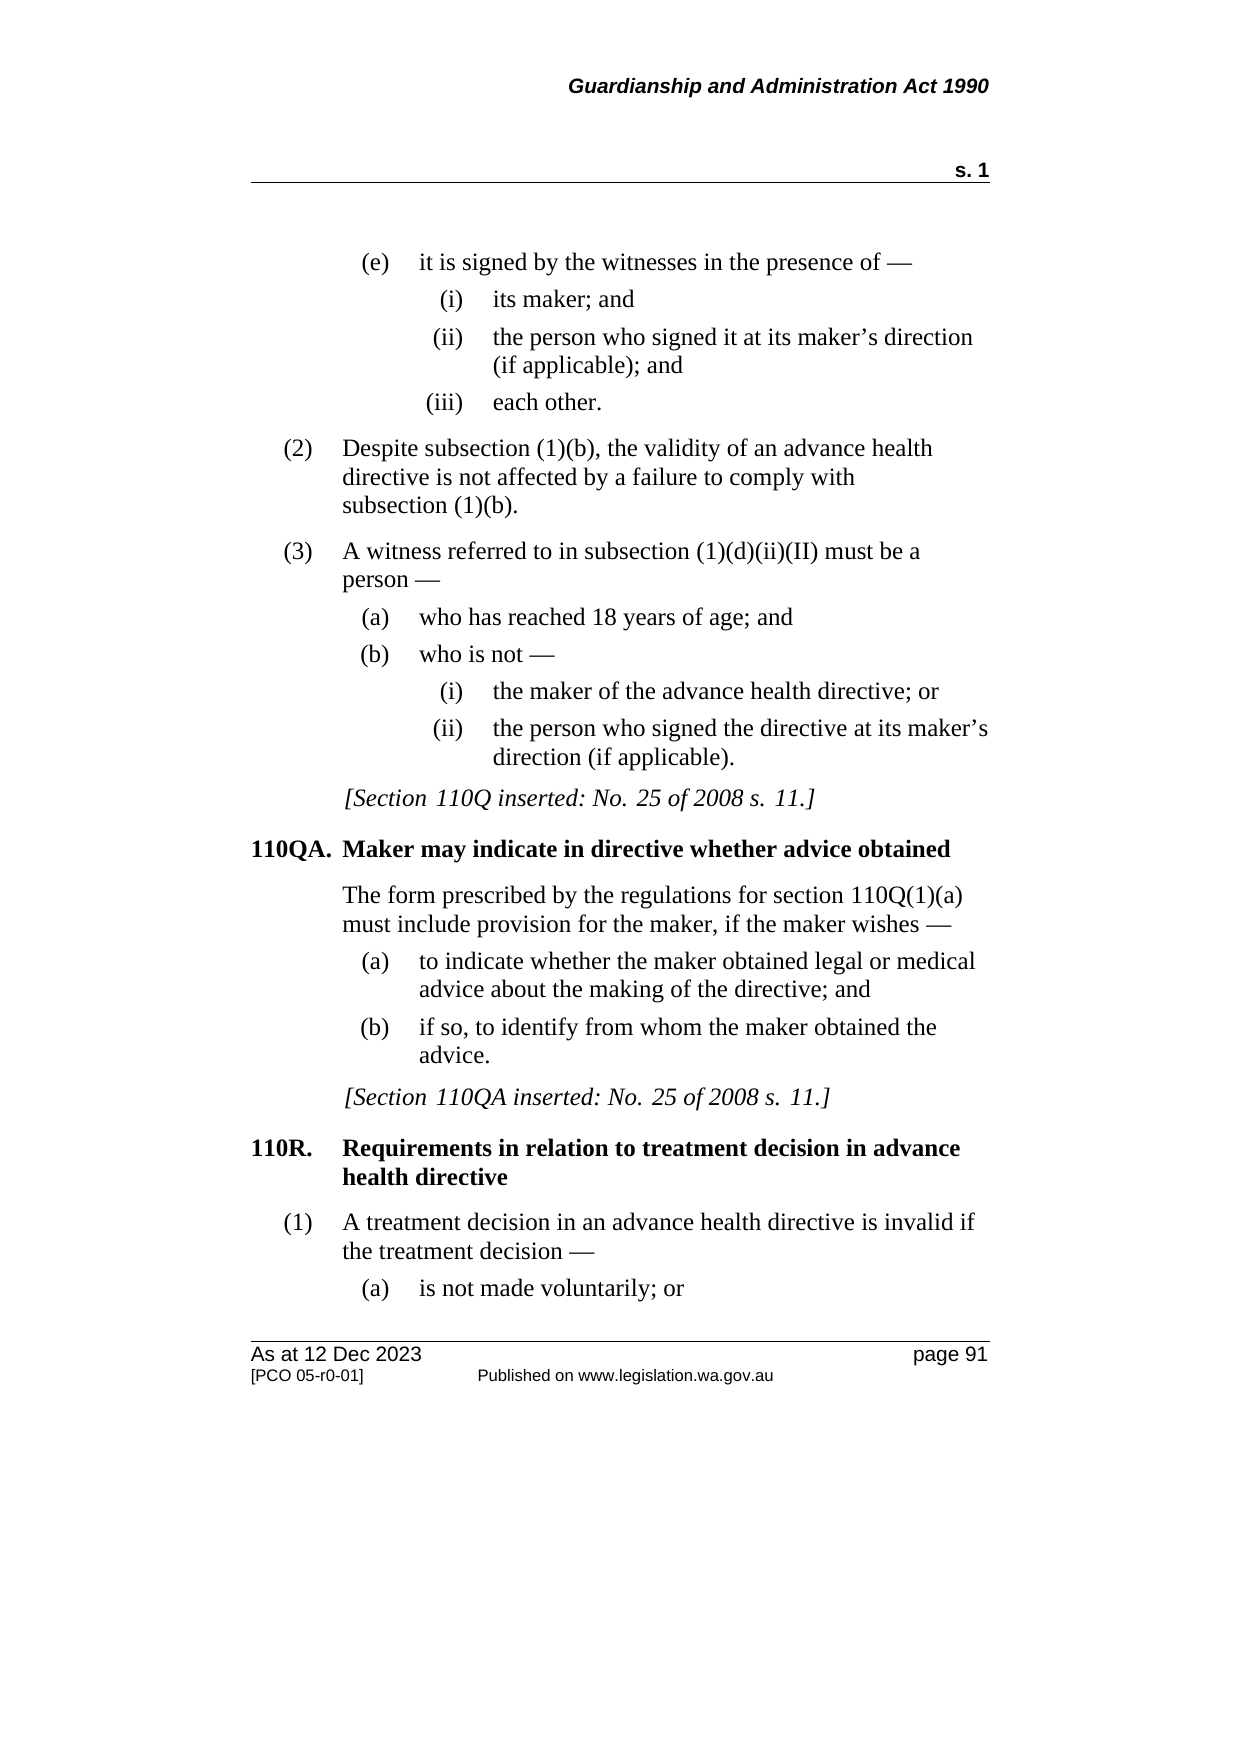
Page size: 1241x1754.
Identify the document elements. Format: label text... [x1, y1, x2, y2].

text (b) if so, to identify from whom the maker obtained the advice. [251, 1012, 990, 1069]
text (b) who is not — [251, 639, 990, 667]
text The form prescribed by the regulations for section 110Q(1)(a) must include provision for the maker, if the maker wishes — [251, 880, 990, 937]
text (ii) the person who signed it at its maker’s direction (if applicable); and [251, 322, 990, 379]
text [Section 110QA inserted: No. 25 of 2008 s. 11.] [251, 1082, 990, 1110]
text (i) the maker of the advance health directive; or [251, 676, 990, 704]
text (a) to indicate whether the maker obtained legal or medical advice about the making of the directive; and [251, 946, 990, 1003]
text (ii) the person who signed the directive at its maker’s direction (if applicable). [251, 713, 990, 770]
text [Section 110Q inserted: No. 25 of 2008 s. 11.] [251, 783, 990, 812]
text (e) it is signed by the witnesses in the presence of — [251, 247, 990, 276]
text (2) Despite subsection (1)(b), the validity of an advance health directive is not affected by a failure to comply with subsection (1)(b). [251, 433, 990, 519]
text (iii) each other. [251, 387, 990, 416]
text (a) who has reached 18 years of age; and [251, 602, 990, 630]
text (i) its maker; and [251, 284, 990, 313]
text (3) A witness referred to in subsection (1)(d)(ii)(II) must be a person — [251, 536, 990, 593]
text (a) is not made voluntarily; or [251, 1273, 990, 1302]
text (1) A treatment decision in an advance health directive is invalid if the treatment decision — [251, 1207, 990, 1265]
subtitle 110R. Requirements in relation to treatment decision in advance health directive [251, 1133, 990, 1191]
subtitle 110QA. Maker may indicate in directive whether advice obtained [251, 834, 990, 863]
